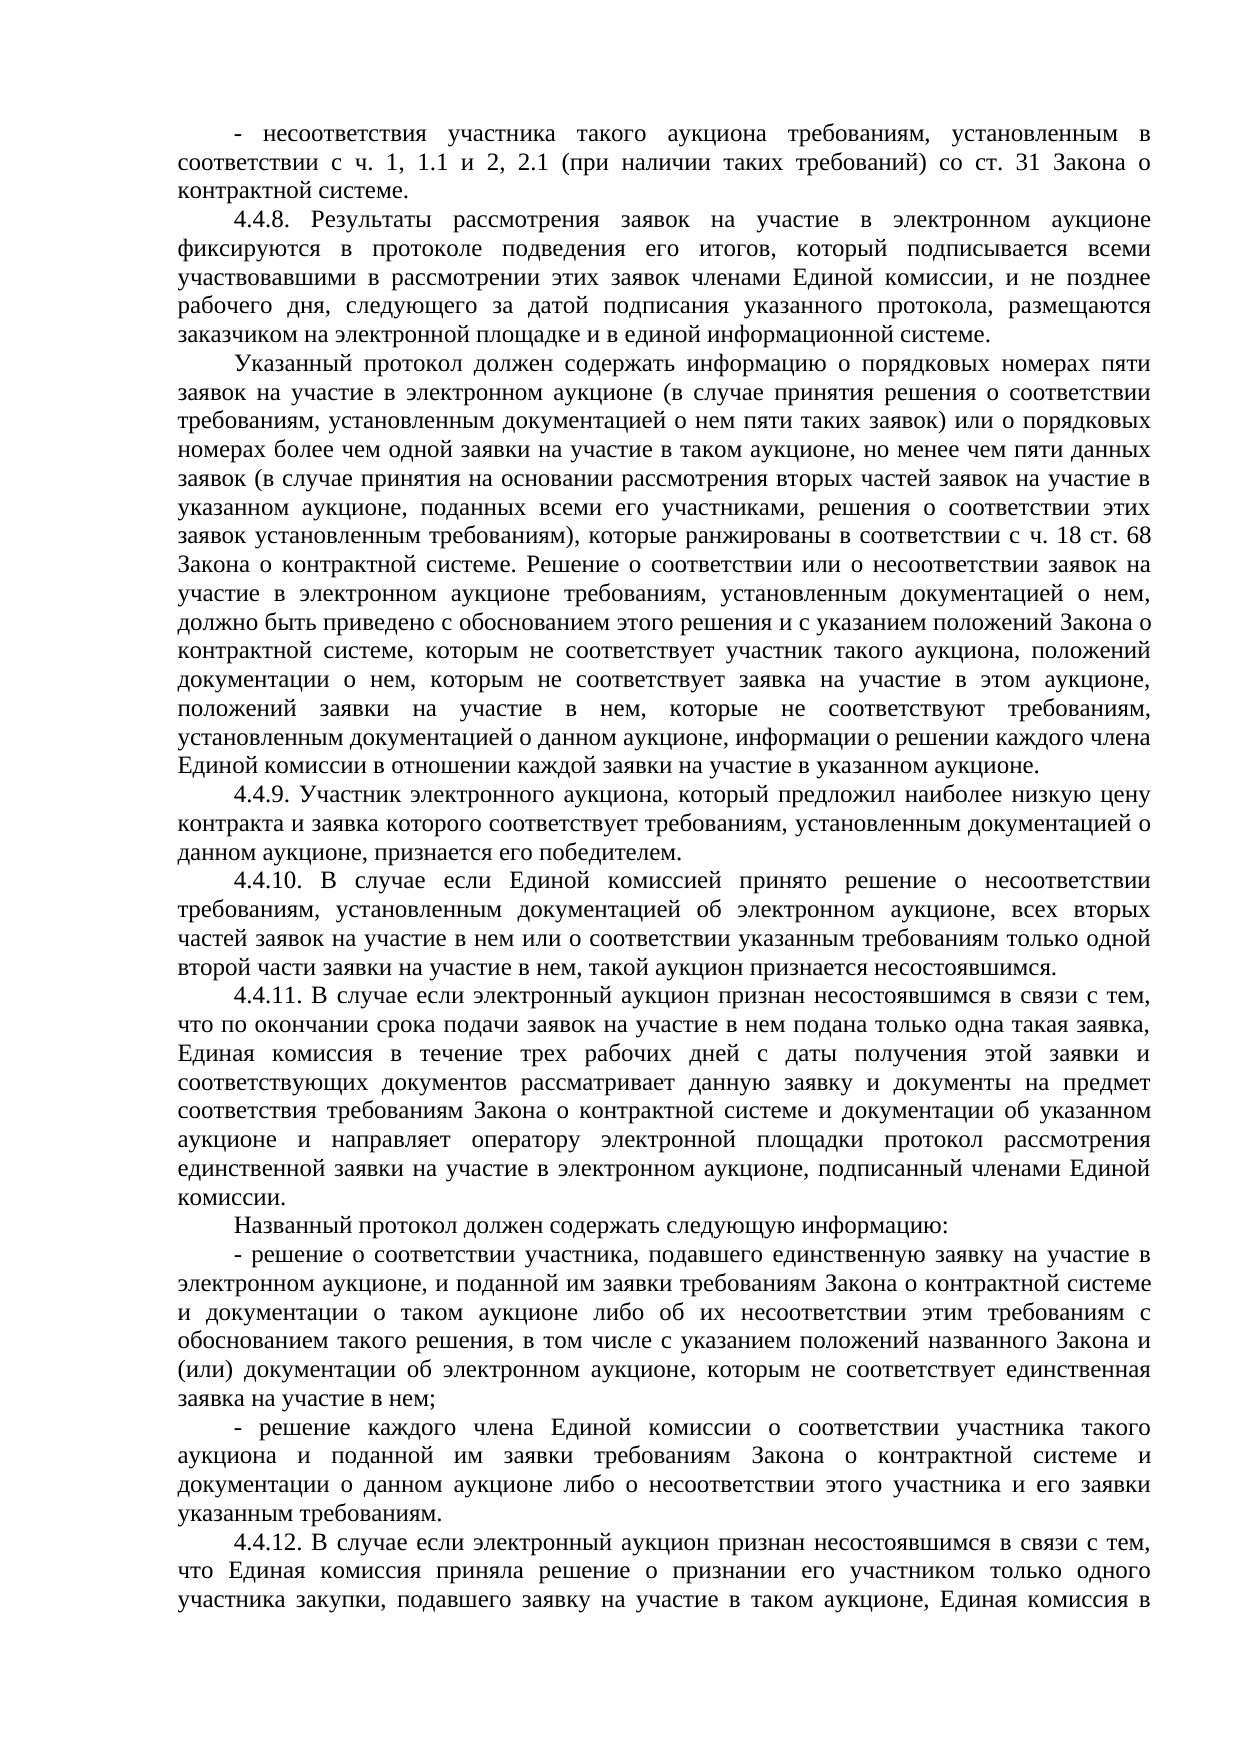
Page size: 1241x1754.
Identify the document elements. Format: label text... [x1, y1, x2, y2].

text - решение о соответствии участника, подавшего единственную заявку на участие в электронном аукционе, и поданной им заявки требованиям Закона о контрактной системе и документации о таком аукционе либо об их несоответствии этим требованиям с обоснованием такого решения, в том числе с указанием положений названного Закона и (или) документации об электронном аукционе, которым не соответствует единственная заявка на участие в нем; [177, 1239, 1152, 1412]
text Названный протокол должен содержать следующую информацию: [177, 1211, 1152, 1239]
text 4.4.10. В случае если Единой комиссией принято решение о несоответствии требованиям, установленным документацией об электронном аукционе, всех вторых частей заявок на участие в нем или о соответствии указанным требованиям только одной второй части заявки на участие в нем, такой аукцион признается несостоявшимся. [177, 866, 1152, 981]
text 4.4.9. Участник электронного аукциона, который предложил наиболее низкую цену контракта и заявка которого соответствует требованиям, установленным документацией о данном аукционе, признается его победителем. [177, 779, 1152, 866]
text 4.4.8. Результаты рассмотрения заявок на участие в электронном аукционе фиксируются в протоколе подведения его итогов, который подписывается всеми участвовавшими в рассмотрении этих заявок членами Единой комиссии, и не позднее рабочего дня, следующего за датой подписания указанного протокола, размещаются заказчиком на электронной площадке и в единой информационной системе. [177, 204, 1152, 348]
text - решение каждого члена Единой комиссии о соответствии участника такого аукциона и поданной им заявки требованиям Закона о контрактной системе и документации о данном аукционе либо о несоответствии этого участника и его заявки указанным требованиям. [177, 1412, 1152, 1527]
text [177, 1527, 1152, 1613]
text 4.4.11. В случае если электронный аукцион признан несостоявшимся в связи с тем, что по окончании срока подачи заявок на участие в нем подана только одна такая заявка, Единая комиссия в течение трех рабочих дней с даты получения этой заявки и соответствующих документов рассматривает данную заявку и документы на предмет соответствия требованиям Закона о контрактной системе и документации об указанном аукционе и направляет оператору электронной площадки протокол рассмотрения единственной заявки на участие в электронном аукционе, подписанный членами Единой комиссии. [177, 981, 1152, 1211]
text - несоответствия участника такого аукциона требованиям, установленным в соответствии с ч. 1, 1.1 и 2, 2.1 (при наличии таких требований) со ст. 31 Закона о контрактной системе. [177, 118, 1152, 204]
text Указанный протокол должен содержать информацию о порядковых номерах пяти заявок на участие в электронном аукционе (в случае принятия решения о соответствии требованиям, установленным документацией о нем пяти таких заявок) или о порядковых номерах более чем одной заявки на участие в таком аукционе, но менее чем пяти данных заявок (в случае принятия на основании рассмотрения вторых частей заявок на участие в указанном аукционе, поданных всеми его участниками, решения о соответствии этих заявок установленным требованиям), которые ранжированы в соответствии с ч. 18 ст. 68 Закона о контрактной системе. Решение о соответствии или о несоответствии заявок на участие в электронном аукционе требованиям, установленным документацией о нем, должно быть приведено с обоснованием этого решения и с указанием положений Закона о контрактной системе, которым не соответствует участник такого аукциона, положений документации о нем, которым не соответствует заявка на участие в этом аукционе, положений заявки на участие в нем, которые не соответствуют требованиям, установленным документацией о данном аукционе, информации о решении каждого члена Единой комиссии в отношении каждой заявки на участие в указанном аукционе. [177, 348, 1152, 779]
